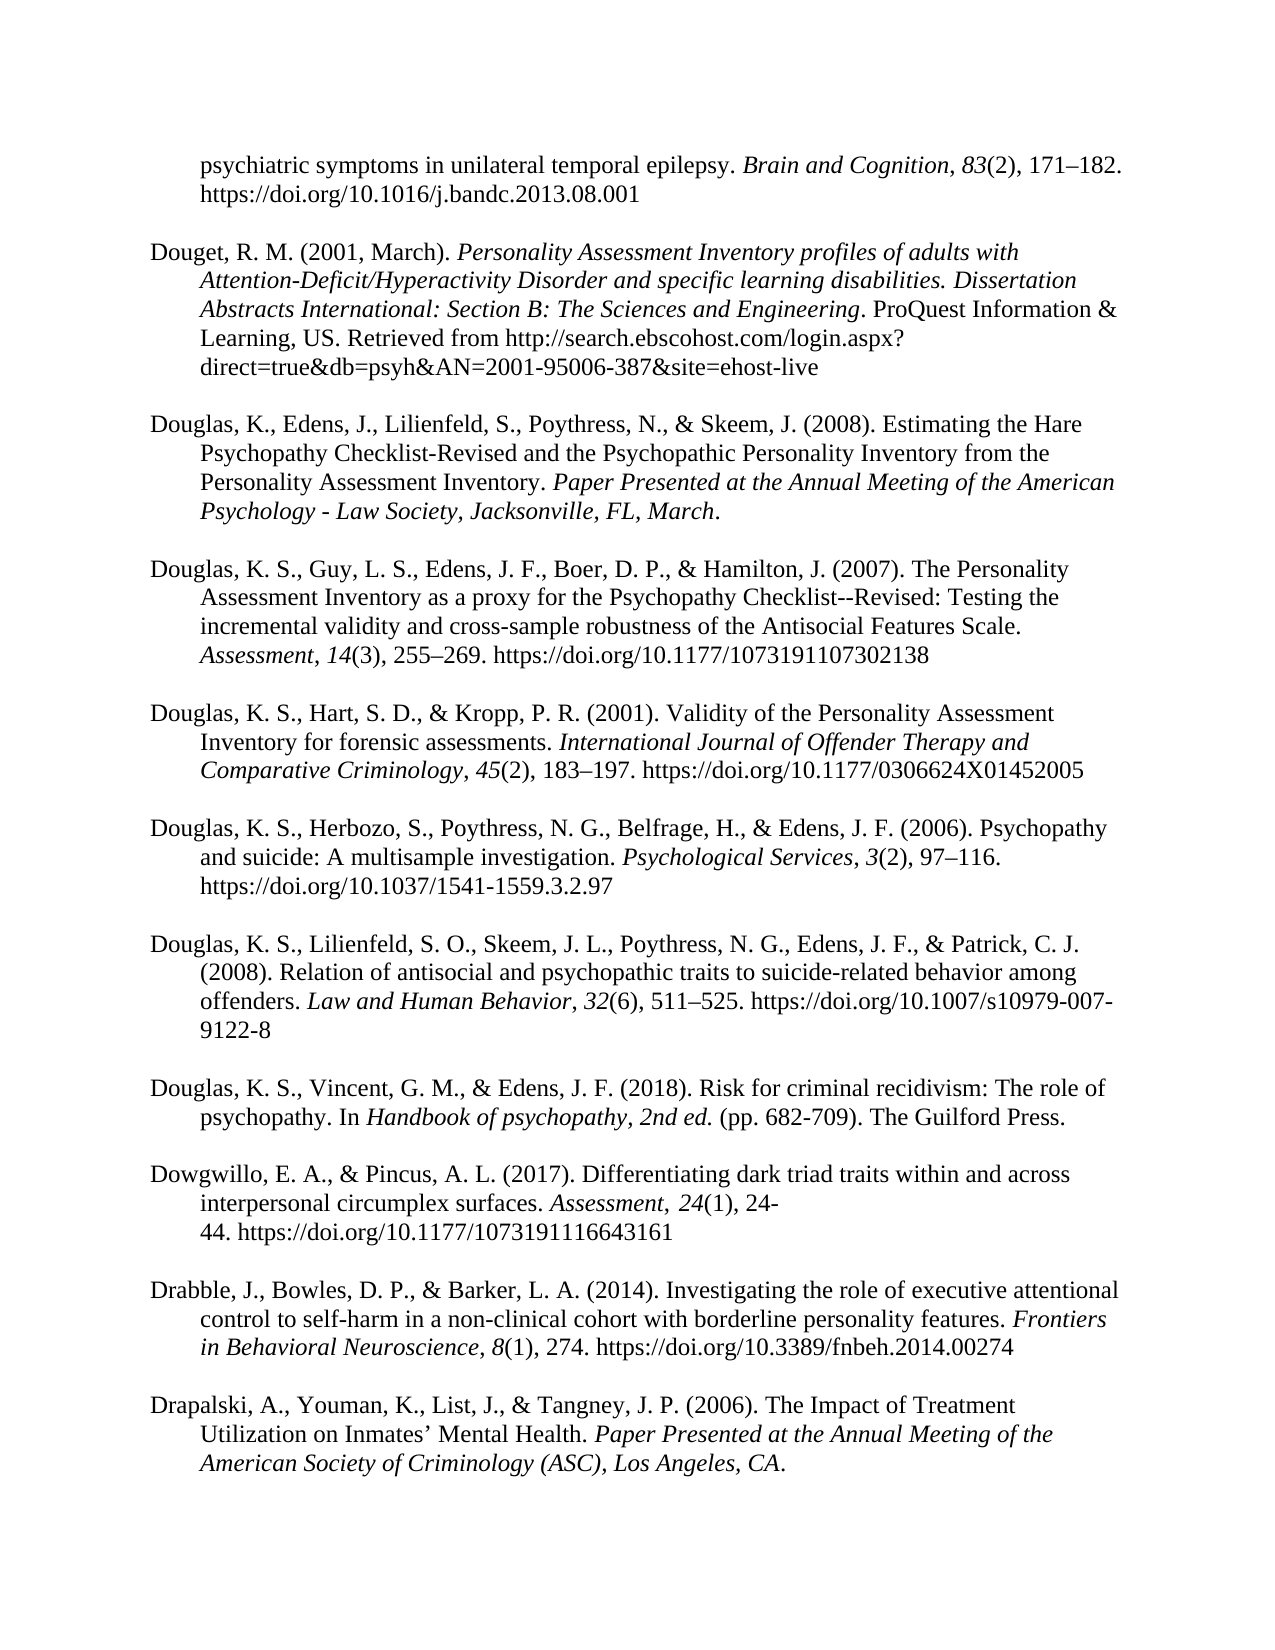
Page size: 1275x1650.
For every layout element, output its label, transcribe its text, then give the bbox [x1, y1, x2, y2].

text Douget, R. M. (2001, March). Personality Assessment Inventory profiles of adults with Attention-Deficit/Hyperactivity Disorder and specific learning disabilities. Dissertation Abstracts International: Section B: The Sciences and Engineering. ProQuest Information & Learning, US. Retrieved from http://search.ebscohost.com/login.aspx?direct=true&db=psyh&AN=2001-95006-387&site=ehost-live [150, 237, 1125, 380]
text Drabble, J., Bowles, D. P., & Barker, L. A. (2014). Investigating the role of executive attentional control to self-harm in a non-clinical cohort with borderline personality features. Frontiers in Behavioral Neuroscience, 8(1), 274. https://doi.org/10.3389/fnbeh.2014.00274 [150, 1275, 1125, 1361]
text Douglas, K. S., Vincent, G. M., & Edens, J. F. (2018). Risk for criminal recidivism: The role of psychopathy. In Handbook of psychopathy, 2nd ed. (pp. 682-709). The Guilford Press. [150, 1073, 1125, 1130]
text Dowgwillo, E. A., & Pincus, A. L. (2017). Differentiating dark triad traits within and across interpersonal circumplex surfaces. Assessment, 24(1), 24-44. https://doi.org/10.1177/1073191116643161 [150, 1159, 1125, 1246]
text Douglas, K. S., Guy, L. S., Edens, J. F., Boer, D. P., & Hamilton, J. (2007). The Personality Assessment Inventory as a proxy for the Psychopathy Checklist--Revised: Testing the incremental validity and cross-sample robustness of the Antisocial Features Scale. Assessment, 14(3), 255–269. https://doi.org/10.1177/1073191107302138 [150, 554, 1125, 669]
text Douglas, K. S., Hart, S. D., & Kropp, P. R. (2001). Validity of the Personality Assessment Inventory for forensic assessments. International Journal of Offender Therapy and Comparative Criminology, 45(2), 183–197. https://doi.org/10.1177/0306624X01452005 [150, 698, 1125, 784]
text Douglas, K. S., Lilienfeld, S. O., Skeem, J. L., Poythress, N. G., Edens, J. F., & Patrick, C. J. (2008). Relation of antisocial and psychopathic traits to suicide-related behavior among offenders. Law and Human Behavior, 32(6), 511–525. https://doi.org/10.1007/s10979-007-9122-8 [150, 929, 1125, 1044]
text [150, 150, 1125, 207]
text Drapalski, A., Youman, K., List, J., & Tangney, J. P. (2006). The Impact of Treatment Utilization on Inmates’ Mental Health. Paper Presented at the Annual Meeting of the American Society of Criminology (ASC), Los Angeles, CA. [150, 1390, 1125, 1477]
text Douglas, K., Edens, J., Lilienfeld, S., Poythress, N., & Skeem, J. (2008). Estimating the Hare Psychopathy Checklist-Revised and the Psychopathic Personality Inventory from the Personality Assessment Inventory. Paper Presented at the Annual Meeting of the American Psychology - Law Society, Jacksonville, FL, March. [150, 409, 1125, 524]
text Douglas, K. S., Herbozo, S., Poythress, N. G., Belfrage, H., & Edens, J. F. (2006). Psychopathy and suicide: A multisample investigation. Psychological Services, 3(2), 97–116. https://doi.org/10.1037/1541-1559.3.2.97 [150, 813, 1125, 899]
